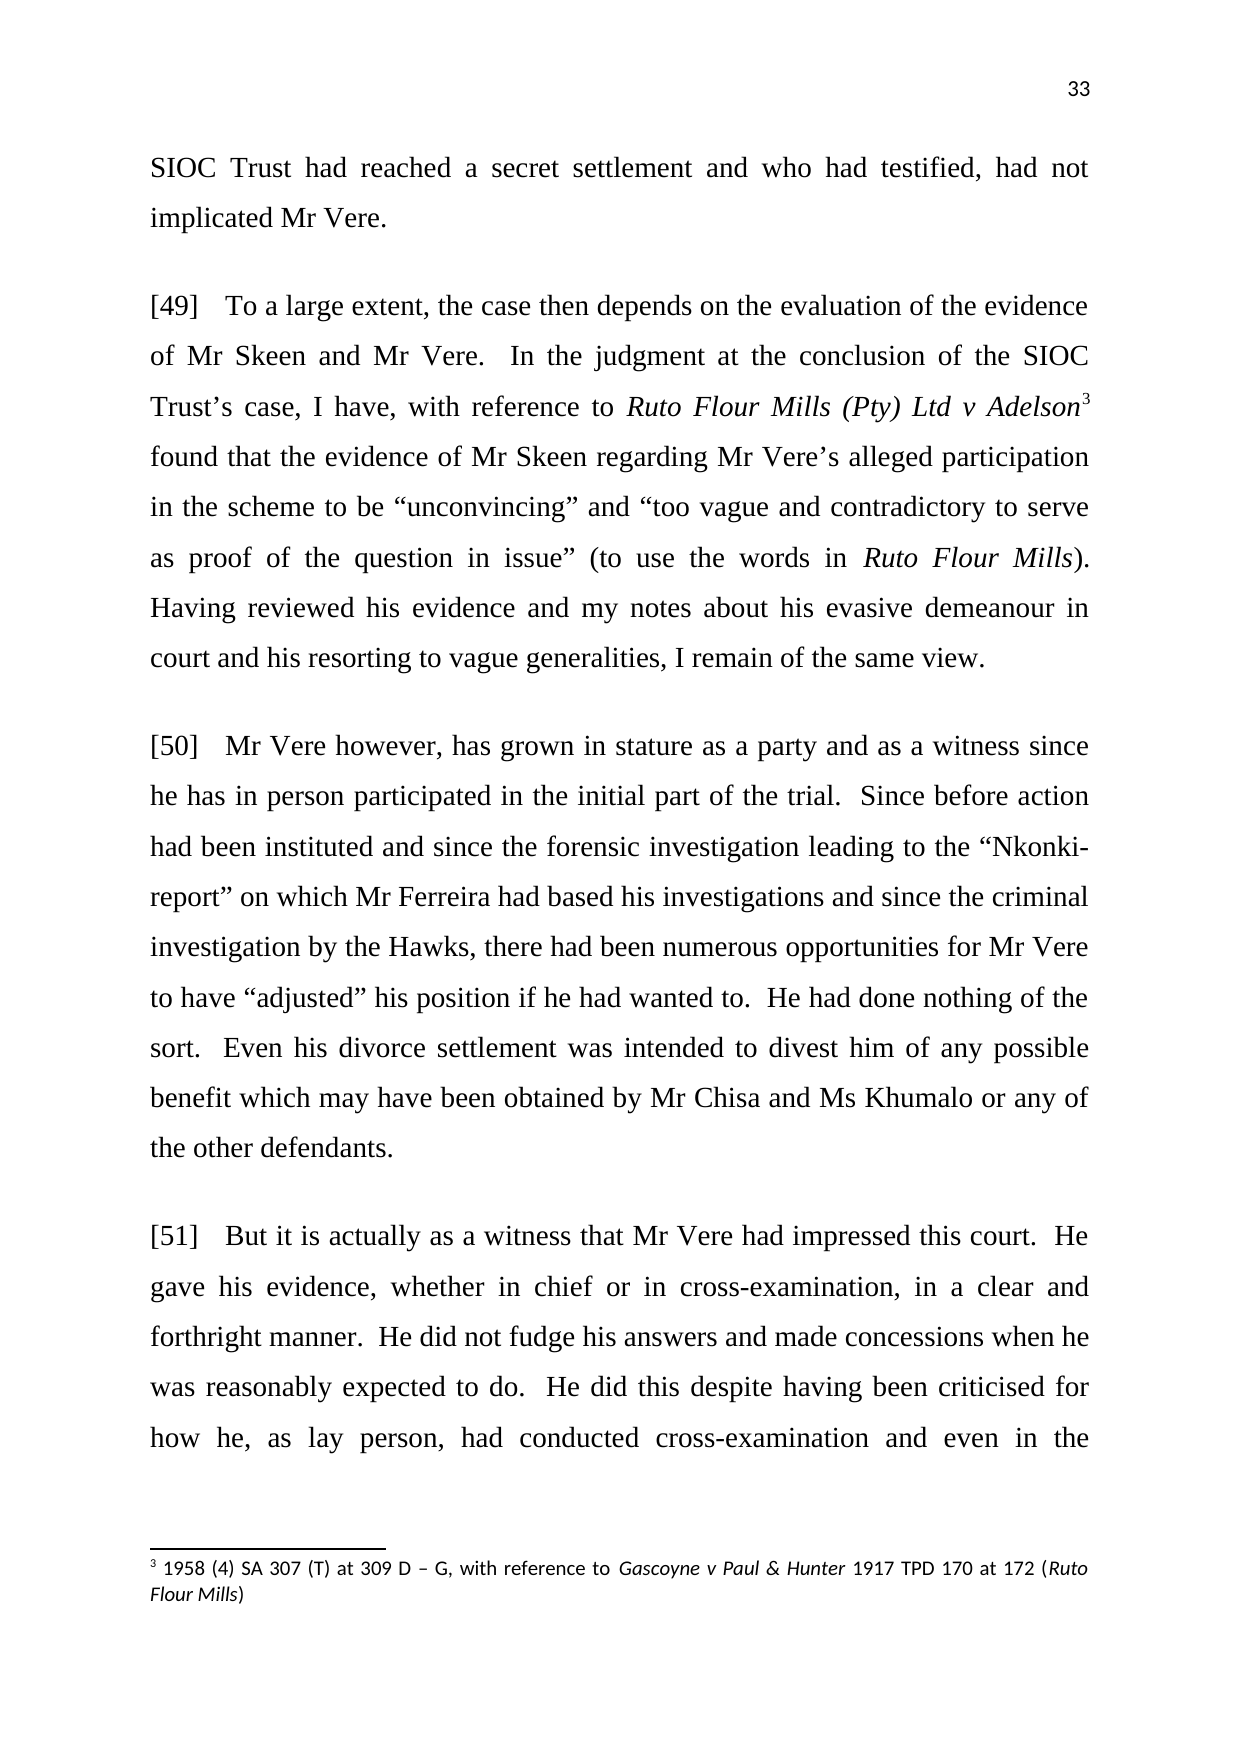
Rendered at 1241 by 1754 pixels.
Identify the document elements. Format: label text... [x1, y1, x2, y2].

list [49] To a large extent, the case then depends on the evaluation of the evidence of Mr Skeen and Mr Vere. In the judgment at the conclusion of the SIOC Trust’s case, I have, with reference to Ruto Flour Mills (Pty) Ltd v Adelson found that the evidence of Mr Skeen regarding Mr Vere’s alleged participation in the scheme to be “unconvincing” and “too vague and contradictory to serve as proof of the question in issue” (to use the words in Ruto Flour Mills). Having reviewed his evidence and my notes about his evasive demeanour in court and his resorting to vague generalities, I remain of the same view. [150, 288, 1090, 674]
list [50] Mr Vere however, has grown in stature as a party and as a witness since he has in person participated in the initial part of the trial. Since before action had been instituted and since the forensic investigation leading to the “Nkonki-report” on which Mr Ferreira had based his investigations and since the criminal investigation by the Hawks, there had been numerous opportunities for Mr Vere to have “adjusted” his position if he had wanted to. He had done nothing of the sort. Even his divorce settlement was intended to divest him of any possible benefit which may have been obtained by Mr Chisa and Ms Khumalo or any of the other defendants. [150, 728, 1090, 1164]
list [150, 150, 1090, 234]
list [150, 1218, 1090, 1453]
